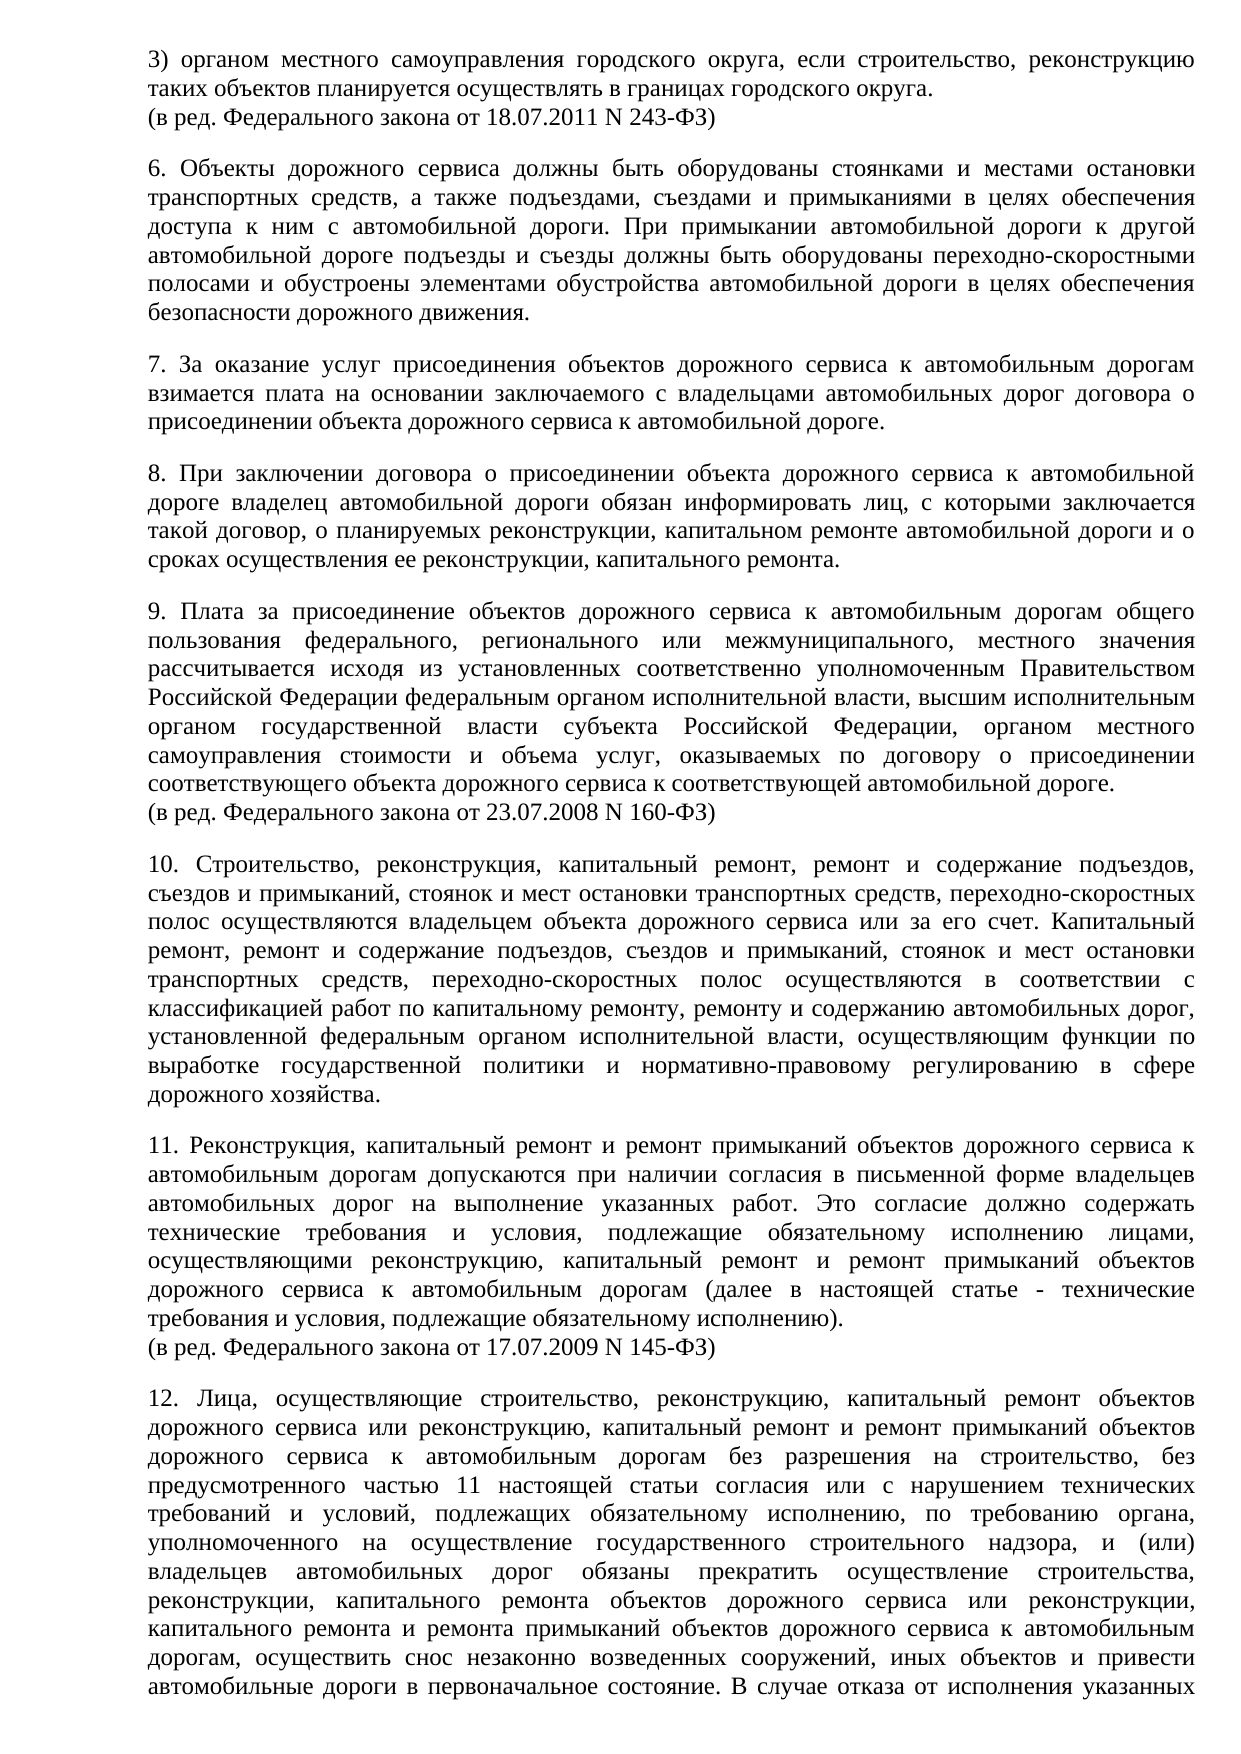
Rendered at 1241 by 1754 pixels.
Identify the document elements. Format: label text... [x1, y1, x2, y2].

text 7. За оказание услуг присоединения объектов дорожного сервиса к автомобильным дорогам взимается плата на основании заключаемого с владельцами автомобильных дорог договора о присоединении объекта дорожного сервиса к автомобильной дороге. [148, 349, 1196, 435]
text (в ред. Федерального закона от 18.07.2011 N 243-ФЗ) [148, 102, 1196, 131]
text 3) органом местного самоуправления городского округа, если строительство, реконструкцию таких объектов планируется осуществлять в границах городского округа. [148, 44, 1196, 102]
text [148, 1383, 1196, 1700]
text 11. Реконструкция, капитальный ремонт и ремонт примыканий объектов дорожного сервиса к автомобильным дорогам допускаются при наличии согласия в письменной форме владельцев автомобильных дорог на выполнение указанных работ. Это согласие должно содержать технические требования и условия, подлежащие обязательному исполнению лицами, осуществляющими реконструкцию, капитальный ремонт и ремонт примыканий объектов дорожного сервиса к автомобильным дорогам (далее в настоящей статье - технические требования и условия, подлежащие обязательному исполнению). [148, 1131, 1196, 1332]
text (в ред. Федерального закона от 23.07.2008 N 160-ФЗ) [148, 797, 1196, 826]
text 9. Плата за присоединение объектов дорожного сервиса к автомобильным дорогам общего пользования федерального, регионального или межмуниципального, местного значения рассчитывается исходя из установленных соответственно уполномоченным Правительством Российской Федерации федеральным органом исполнительной власти, высшим исполнительным органом государственной власти субъекта Российской Федерации, органом местного самоуправления стоимости и объема услуг, оказываемых по договору о присоединении соответствующего объекта дорожного сервиса к соответствующей автомобильной дороге. [148, 596, 1196, 797]
text 10. Строительство, реконструкция, капитальный ремонт, ремонт и содержание подъездов, съездов и примыканий, стоянок и мест остановки транспортных средств, переходно-скоростных полос осуществляются владельцем объекта дорожного сервиса или за его счет. Капитальный ремонт, ремонт и содержание подъездов, съездов и примыканий, стоянок и мест остановки транспортных средств, переходно-скоростных полос осуществляются в соответствии с классификацией работ по капитальному ремонту, ремонту и содержанию автомобильных дорог, установленной федеральным органом исполнительной власти, осуществляющим функции по выработке государственной политики и нормативно-правовому регулированию в сфере дорожного хозяйства. [148, 849, 1196, 1108]
text 8. При заключении договора о присоединении объекта дорожного сервиса к автомобильной дороге владелец автомобильной дороги обязан информировать лиц, с которыми заключается такой договор, о планируемых реконструкции, капитальном ремонте автомобильной дороги и о сроках осуществления ее реконструкции, капитального ремонта. [148, 458, 1196, 573]
text 6. Объекты дорожного сервиса должны быть оборудованы стоянками и местами остановки транспортных средств, а также подъездами, съездами и примыканиями в целях обеспечения доступа к ним с автомобильной дороги. При примыкании автомобильной дороги к другой автомобильной дороге подъезды и съезды должны быть оборудованы переходно-скоростными полосами и обустроены элементами обустройства автомобильной дороги в целях обеспечения безопасности дорожного движения. [148, 153, 1196, 326]
text (в ред. Федерального закона от 17.07.2009 N 145-ФЗ) [148, 1332, 1196, 1361]
